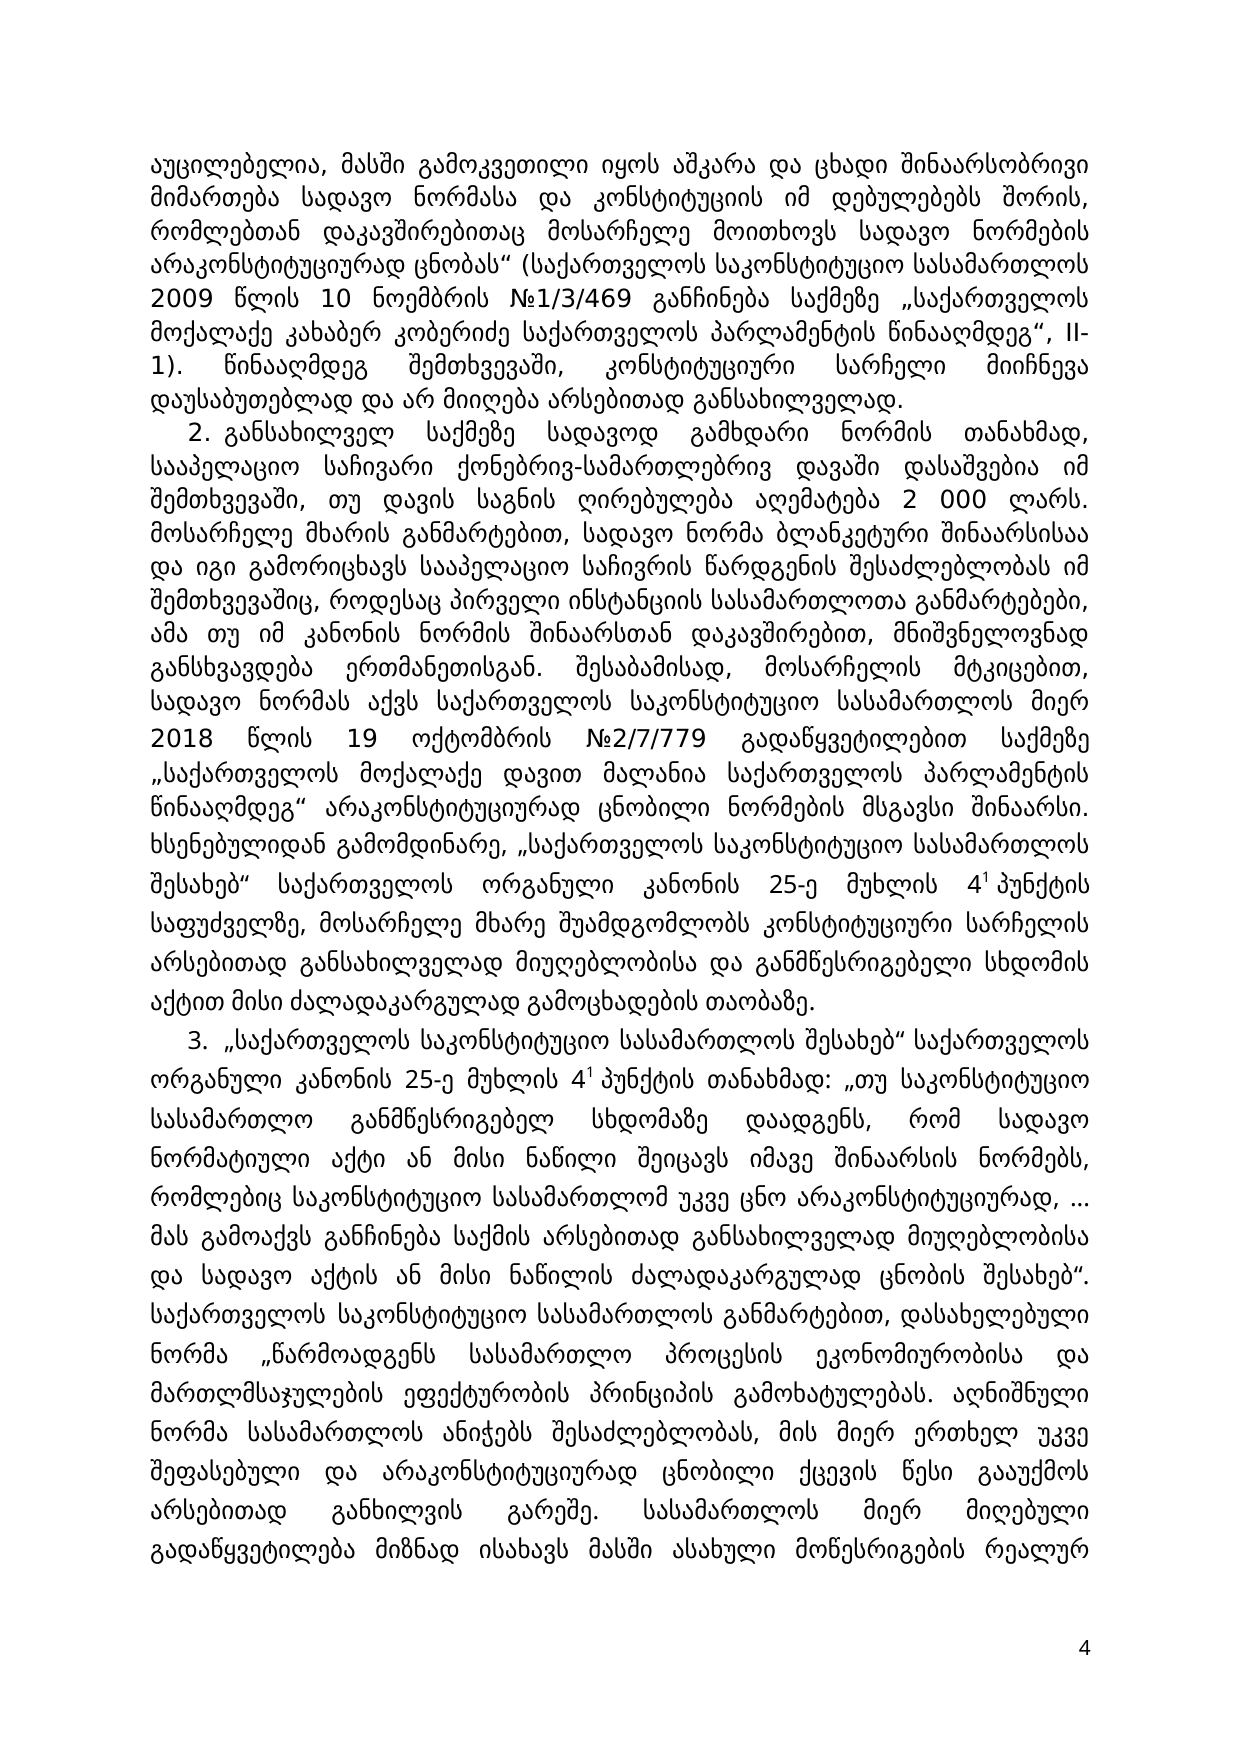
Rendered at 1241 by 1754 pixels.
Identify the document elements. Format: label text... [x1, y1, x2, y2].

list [150, 150, 1090, 414]
list განსახილველ საქმეზე სადავოდ გამხდარი ნორმის თანახმად, სააპელაციო საჩივარი ქონებრივ-სამართლებრივ დავაში დასაშვებია იმ შემთხვევაში, თუ დავის საგნის ღირებულება აღემატება 2 000 ლარს. მოსარჩელე მხარის განმარტებით, სადავო ნორმა ბლანკეტური შინაარსისაა და იგი გამორიცხავს სააპელაციო საჩივრის წარდგენის შესაძლებლობას იმ შემთხვევაშიც, როდესაც პირველი ინსტანციის სასამართლოთა განმარტებები, ამა თუ იმ კანონის ნორმის შინაარსთან დაკავშირებით, მნიშვნელოვნად განსხვავდება ერთმანეთისგან. შესაბამისად, მოსარჩელის მტკიცებით, სადავო ნორმას აქვს საქართველოს საკონსტიტუციო სასამართლოს მიერ 2018 წლის 19 ოქტომბრის №2/7/779 გადაწყვეტილებით საქმეზე „საქართველოს მოქალაქე დავით მალანია საქართველოს პარლამენტის წინააღმდეგ“ არაკონსტიტუციურად ცნობილი ნორმების მსგავსი შინაარსი. ხსენებულიდან გამომდინარე, „საქართველოს საკონსტიტუციო სასამართლოს შესახებ“ საქართველოს ორგანული კანონის 25-ე მუხლის 41 პუნქტის საფუძველზე, მოსარჩელე მხარე შუამდგომლობს კონსტიტუციური სარჩელის არსებითად განსახილველად მიუღებლობისა და განმწესრიგებელი სხდომის აქტით მისი ძალადაკარგულად გამოცხადების თაობაზე. [150, 418, 1090, 1018]
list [150, 1023, 1090, 1566]
